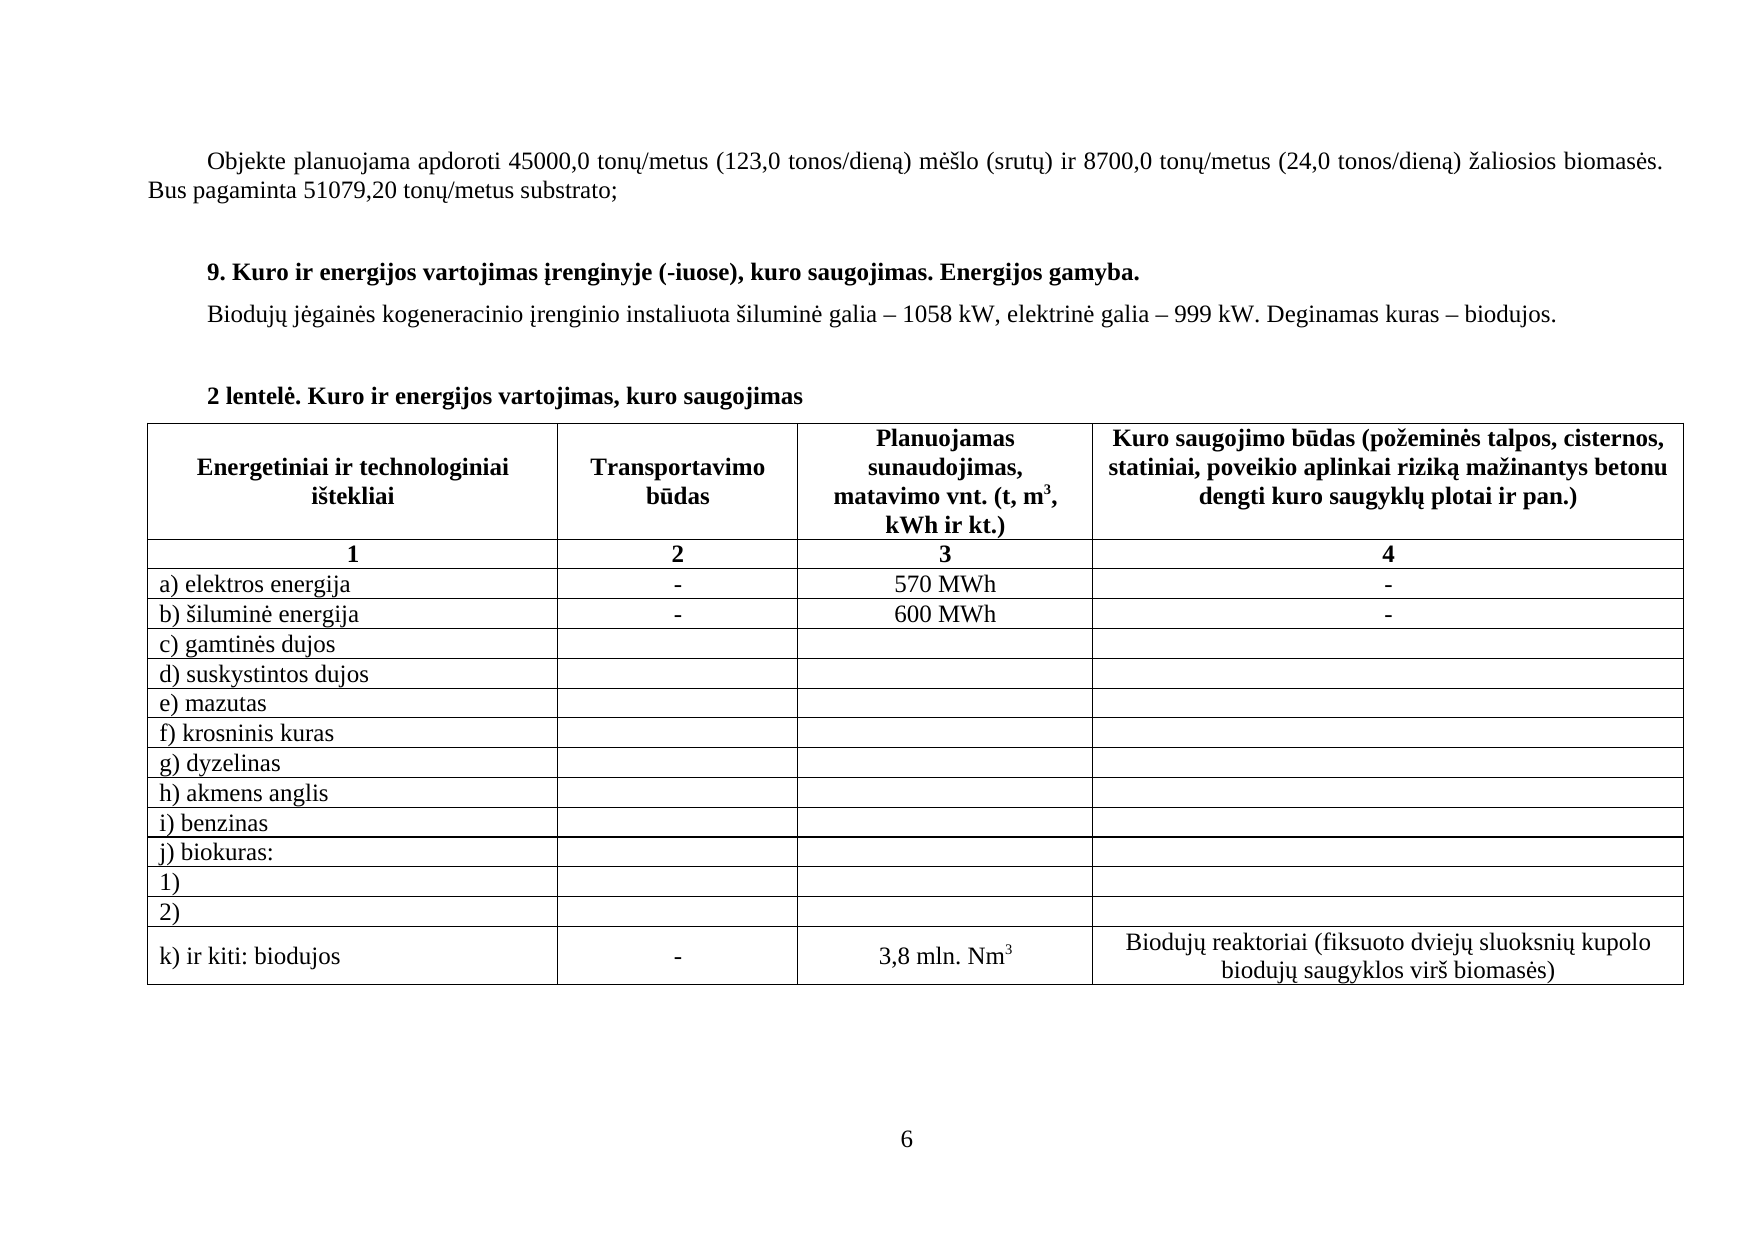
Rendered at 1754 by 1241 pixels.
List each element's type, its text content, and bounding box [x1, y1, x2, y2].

table_cell 570 MWh [798, 569, 1092, 598]
table_cell e) mazutas [148, 689, 557, 717]
table_cell [1093, 838, 1683, 866]
table_cell 1) [148, 867, 557, 896]
table_cell [798, 778, 1092, 807]
table_cell 2) [148, 897, 557, 926]
table_cell Biodujų reaktoriai (fiksuoto dviejų sluoksnių kupolo biodujų saugyklos virš biomasės) [1093, 927, 1683, 984]
table_cell 1 [148, 540, 557, 568]
table_cell f) krosninis kuras [148, 718, 557, 747]
text Biodujų jėgainės kogeneracinio įrenginio instaliuota šiluminė galia – 1058 kW, elektrinė galia – 999 kW. Deginamas kuras – biodujos. [148, 299, 1665, 327]
table_cell [1093, 629, 1683, 658]
table_cell [1093, 808, 1683, 836]
table_cell 3,8 mln. Nm3 [798, 927, 1092, 984]
table_cell [798, 808, 1092, 836]
table_header Kuro saugojimo būdas (požeminės talpos, cisternos, statiniai, poveikio aplinkai riziką mažinantys betonu dengti kuro saugyklų plotai ir pan.) [1093, 424, 1683, 538]
table_header Transportavimo būdas [558, 424, 797, 538]
table_header Planuojamas sunaudojimas, matavimo vnt. (t, m3, kWh ir kt.) [798, 424, 1092, 538]
table_cell [558, 897, 797, 926]
table_cell [558, 838, 797, 866]
table_cell [798, 748, 1092, 777]
table_cell [558, 718, 797, 747]
table_cell d) suskystintos dujos [148, 659, 557, 687]
table_cell [798, 838, 1092, 866]
table_cell c) gamtinės dujos [148, 629, 557, 658]
table_cell [1093, 748, 1683, 777]
table_cell [558, 867, 797, 896]
table_cell k) ir kiti: biodujos [148, 927, 557, 984]
text Objekte planuojama apdoroti 45000,0 tonų/metus (123,0 tonos/dieną) mėšlo (srutų) ir 8700,0 tonų/metus (24,0 tonos/dieną) žaliosios biomasės. Bus pagaminta 51079,20 tonų/metus substrato; [148, 146, 1665, 204]
table_cell 3 [798, 540, 1092, 568]
table_cell - [1093, 569, 1683, 598]
table_cell - [558, 569, 797, 598]
table_cell [1093, 718, 1683, 747]
text 9. Kuro ir energijos vartojimas įrenginyje (-iuose), kuro saugojimas. Energijos gamyba. [148, 257, 1665, 286]
table_cell 4 [1093, 540, 1683, 568]
table_cell [798, 689, 1092, 717]
table_cell [1093, 867, 1683, 896]
text 2 lentelė. Kuro ir energijos vartojimas, kuro saugojimas [148, 381, 1665, 410]
table_cell [798, 629, 1092, 658]
table_cell [558, 748, 797, 777]
table_cell [558, 808, 797, 836]
table_cell h) akmens anglis [148, 778, 557, 807]
table_cell b) šiluminė energija [148, 599, 557, 628]
table_cell j) biokuras: [148, 838, 557, 866]
table_cell [1093, 778, 1683, 807]
table_cell a) elektros energija [148, 569, 557, 598]
table_cell [798, 867, 1092, 896]
table_cell [798, 659, 1092, 687]
table_cell [558, 659, 797, 687]
table_cell - [558, 927, 797, 984]
table_cell 600 MWh [798, 599, 1092, 628]
table_cell [798, 718, 1092, 747]
table_cell 2 [558, 540, 797, 568]
table_cell [1093, 689, 1683, 717]
table_cell [558, 689, 797, 717]
table_cell [798, 897, 1092, 926]
table_cell i) benzinas [148, 808, 557, 836]
table_cell [1093, 897, 1683, 926]
table_header Energetiniai ir technologiniai ištekliai [148, 424, 557, 538]
table_cell g) dyzelinas [148, 748, 557, 777]
table_cell - [1093, 599, 1683, 628]
table_cell [1093, 659, 1683, 687]
table_cell [558, 629, 797, 658]
table_cell [558, 778, 797, 807]
table_cell - [558, 599, 797, 628]
